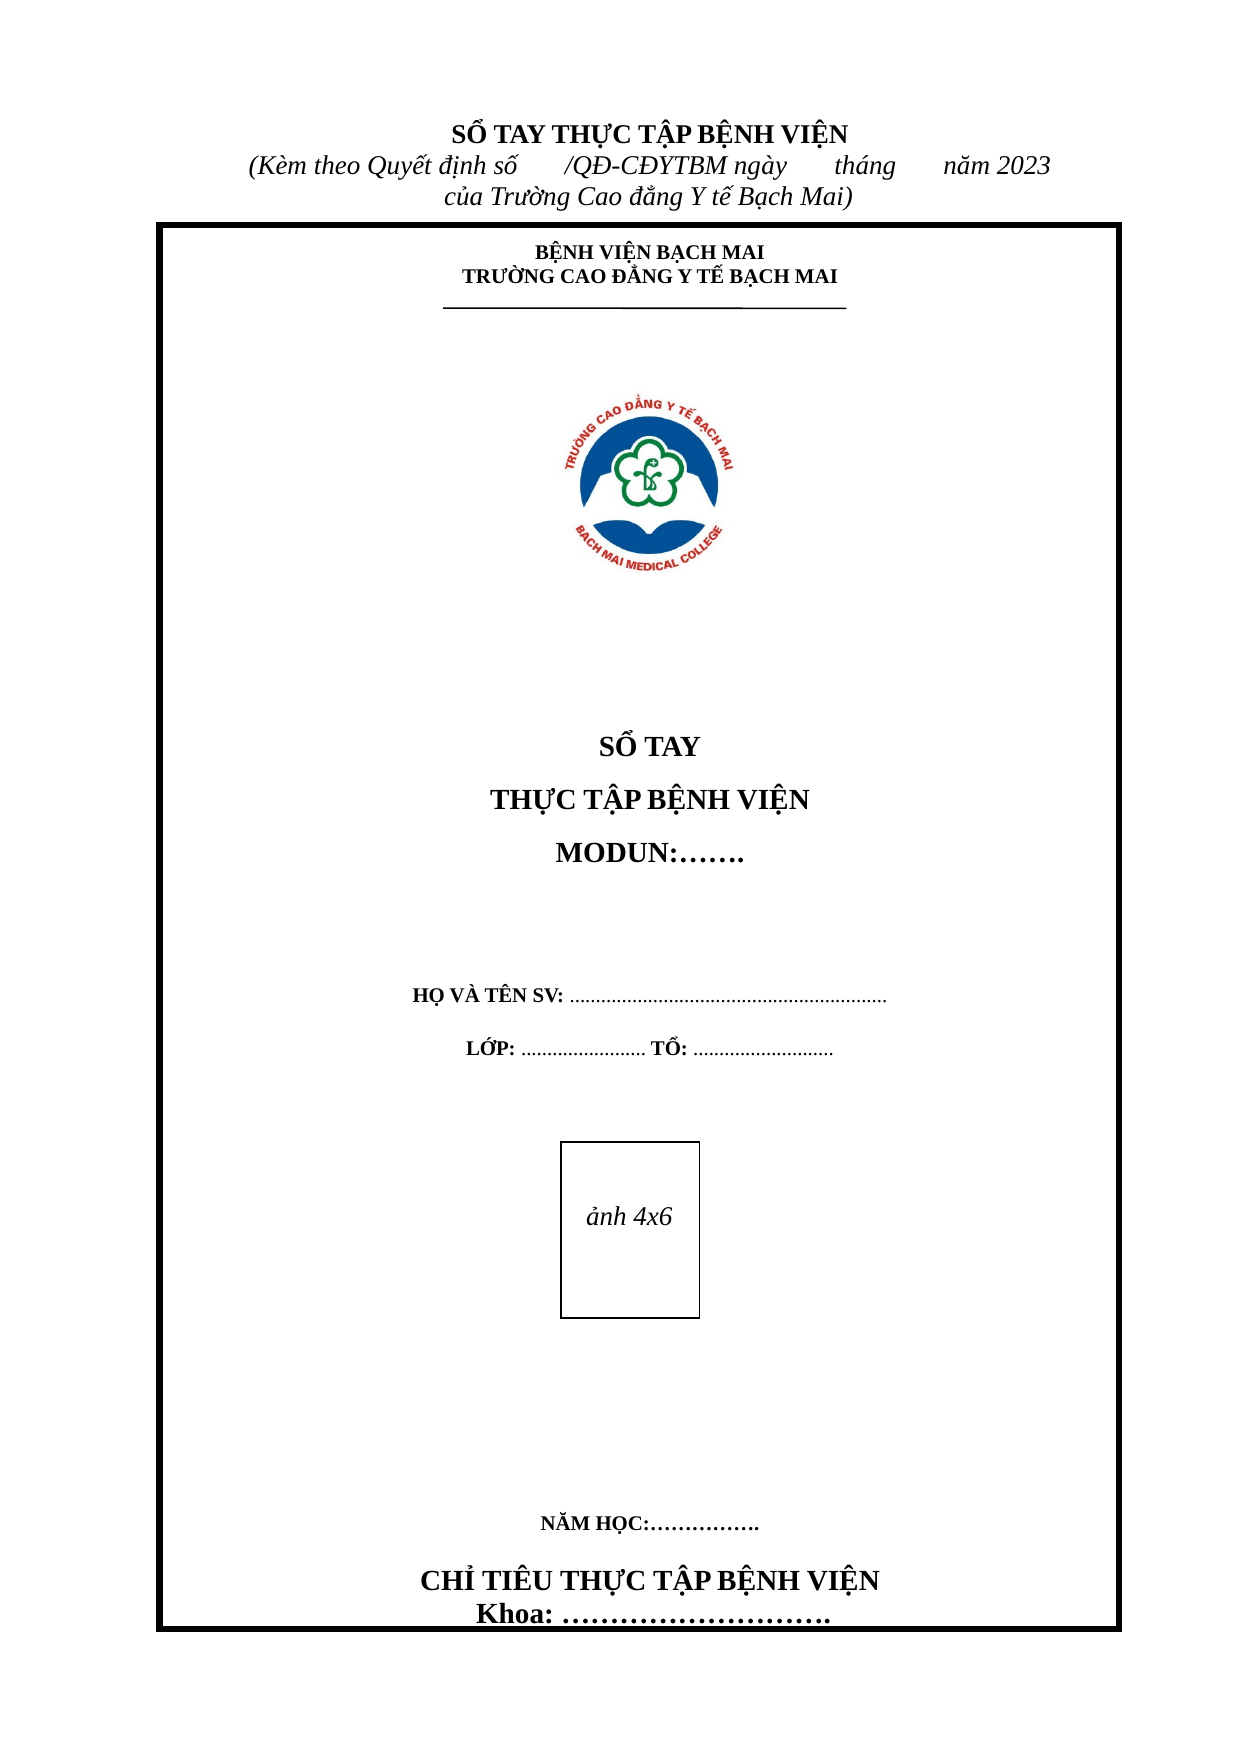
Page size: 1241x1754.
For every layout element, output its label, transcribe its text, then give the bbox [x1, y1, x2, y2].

text NĂM HỌC:……………. [177, 1510, 1116, 1534]
text SỔ TAY [177, 729, 1116, 763]
text Khoa: ………………………. [177, 1597, 1116, 1626]
text SỔ TAY THỰC TẬP BỆNH VIỆN [177, 118, 1122, 149]
picture [556, 391, 744, 573]
text CHỈ TIÊU THỰC TẬP BỆNH VIỆN [177, 1563, 1116, 1597]
subtitle BỆNH VIỆN BẠCH MAI [177, 240, 1116, 264]
text MODUN:……. [177, 835, 1116, 869]
text (Kèm theo Quyết định số /QĐ-CĐYTBM ngày tháng năm 2023 [177, 149, 1122, 180]
text THỰC TẬP BỆNH VIỆN [177, 782, 1116, 816]
text LỚP: ........................ TỔ: ........................... [177, 1036, 1116, 1060]
text của Trường Cao đẳng Y tế Bạch Mai) [177, 180, 1122, 212]
text TRƯỜNG CAO ĐẲNG Y TẾ BẠCH MAI [177, 264, 1116, 288]
text HỌ VÀ TÊN SV: ............................................................. [177, 983, 1116, 1007]
